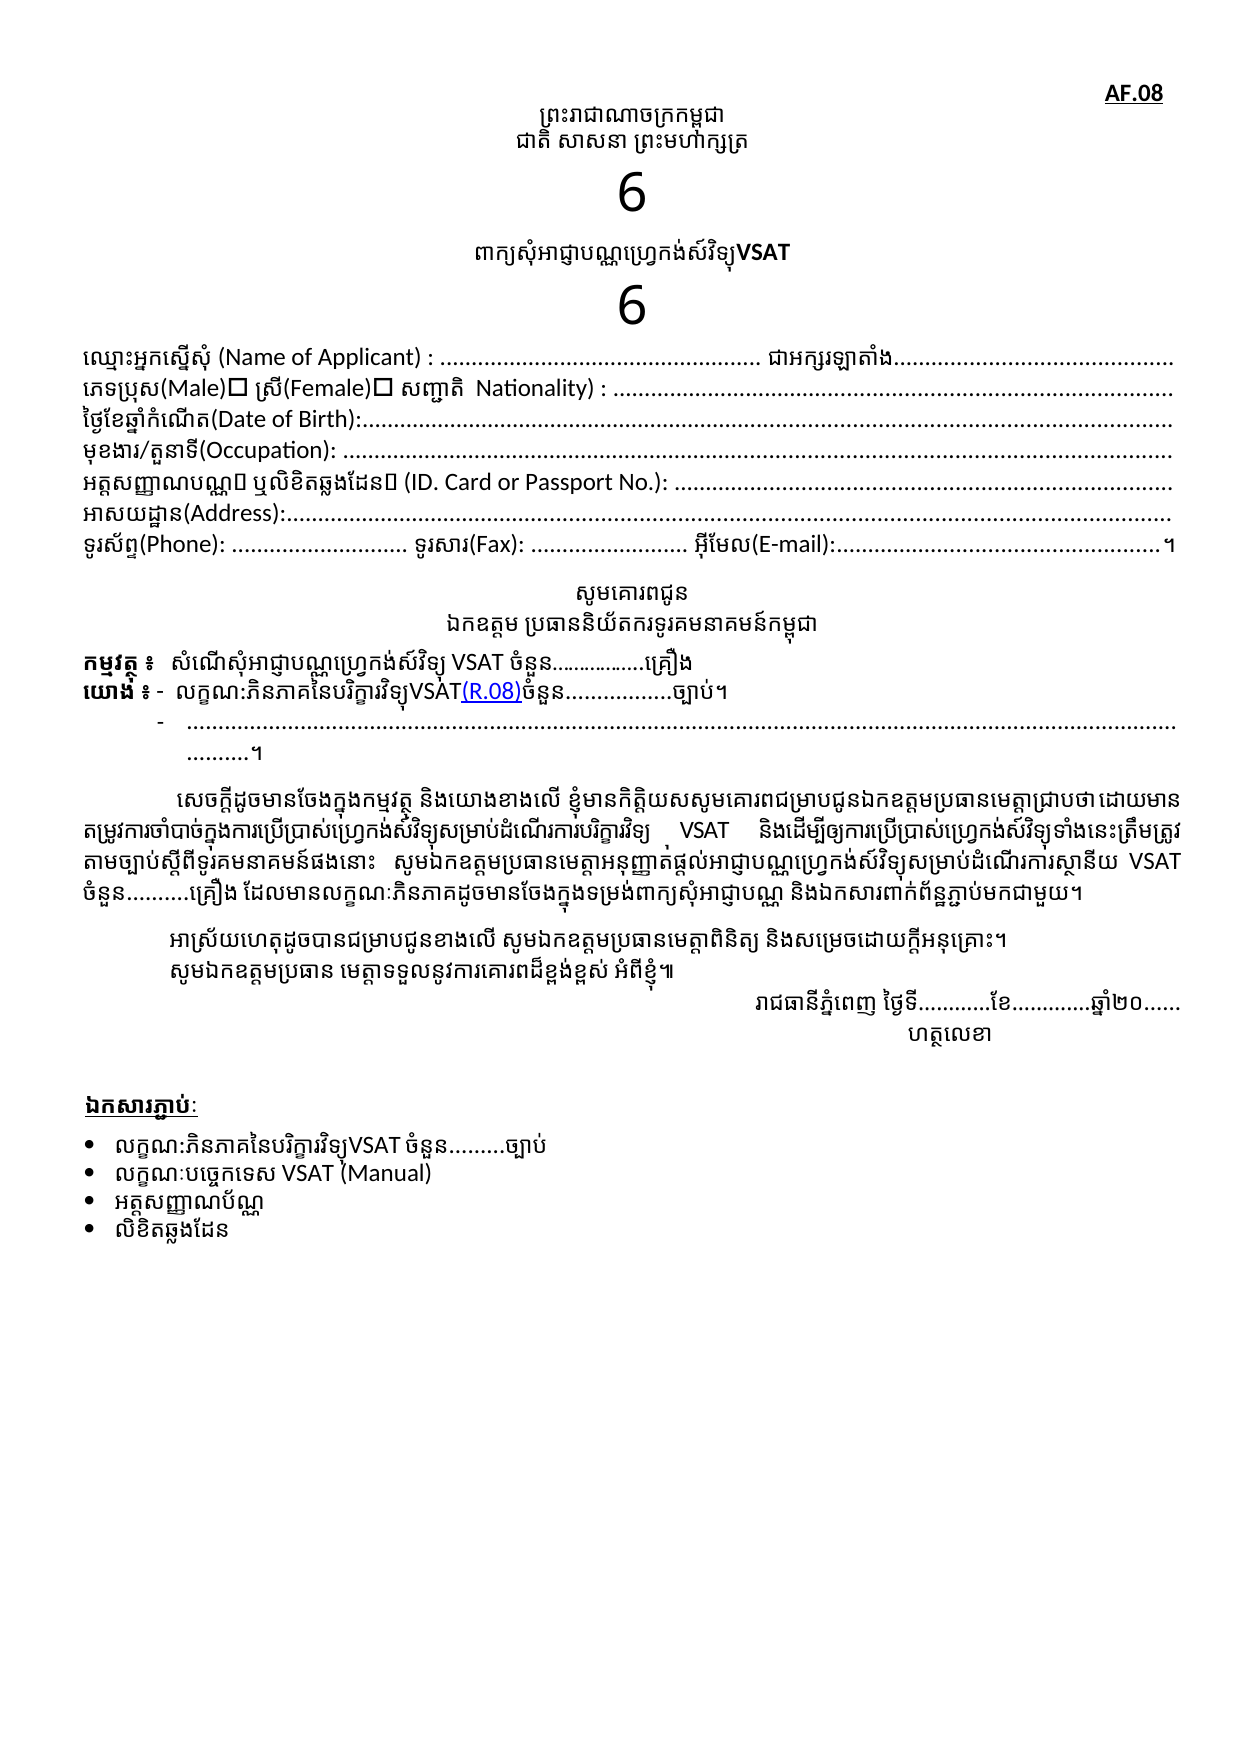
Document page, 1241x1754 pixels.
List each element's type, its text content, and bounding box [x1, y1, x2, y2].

text មុខងារ/តួនាទី(Occupation): [83, 434, 1181, 466]
text សេចក្តីដូចមានចែងក្នុងកម្មវត្ថុ និងយោងខាងលើ ខ្ញុំមានកិត្តិយសសូមគោរពជម្រាបជូនឯកឧត្តមប្រធានមេត្តាជ្រាបថា ដោយមានតម្រូវការចាំបាច់ក្នុងការប្រើប្រាស់ហ្វ្រេកង់ស៍វិទ្យុសម្រាប់ដំណើរការបរិក្ខារវិទ្យុ VSAT និងដើម្បីឲ្យការប្រើប្រាស់ហ្វ្រេកង់ស៍វិទ្យុ​ទាំងនេះត្រឹមត្រូវតាមច្បាប់ស្តីពីទូរគមនាគមន៍ផងនោះ សូមឯកឧត្តមប្រធានមេត្តាអនុញ្ញាតផ្តល់អាជ្ញាបណ្ណហ្វ្រេកង់ស៍វិទ្យុសម្រាប់​ដំណើរការស្ថានីយ VSAT ចំនួន..........គ្រឿង ដែលមានលក្ខណៈភិនភាគដូចមានចែងក្នុងទម្រង់ពាក្យសុំអាជ្ញាបណ្ណ និងឯកសារពាក់ព័ន្ឋភ្ជាប់មកជាមួយ។ [83, 783, 1181, 908]
text ភេទប្រុស(Male) ស្រី(Female) សញ្ជាតិ Nationality) : ........................ [83, 372, 1181, 403]
text ឈ្មោះអ្នកស្នើសុំ (Name of Applicant) : ................................................... ជាអក្សរឡាតាំង [83, 341, 1181, 372]
text ជាតិ សាសនា ព្រះមហាក្សត្រ [83, 129, 1181, 153]
text ឯកឧត្តម ប្រធាននិយ័តករទូរគមនាគមន៍កម្ពុជា [83, 607, 1181, 638]
text សូមឯកឧត្តមប្រធាន មេត្តាទទួលនូវការគោរពដ៏ខ្ពង់ខ្ពស់ អំពីខ្ញុំ៕ [157, 954, 1181, 985]
text ទូរស័ព្ទ(Phone): ............................ ទូរសារ(Fax): ......................... អ៊ីមែល(E-mail): ។ [83, 528, 1181, 559]
text កម្មវត្ថុ ៖ សំណើសុំអាជ្ញាបណ្ណហ្វ្រេកង់ស៍វិទ្យុ VSAT ចំនួន……………..គ្រឿង [83, 648, 674, 676]
text សូមគោរពជូន [83, 576, 1181, 607]
text រាជធានីភ្នំពេញ ថៃ្ងទី…………ខែ………….ឆ្នាំ២០...... [83, 985, 1181, 1017]
text ហត្ថលេខា [833, 1017, 1181, 1048]
text ពាក្យសុំអាជ្ញាបណ្ណហ្វ្រេកង់ស៍វិទ្យុVSAT [83, 236, 1181, 267]
text ថ្ងៃខែឆ្នាំកំណើត(Date of Birth):​ [83, 403, 1181, 434]
text កម្មវត្ថុ ៖ សំណើសុំអាជ្ញាបណ្ណហ្វ្រេកង់ស៍វិទ្យុ VSAT ចំនួន……………..គ្រឿង [673, 648, 1181, 676]
text 6 [83, 267, 1181, 341]
text អាសយដ្ឋាន(Address): [83, 497, 1181, 528]
text ព្រះរាជាណាចក្រកម្ពុជា [83, 98, 1181, 129]
text យោង ៖ - លក្ខណ:ភិនភាគនៃបរិក្ខារវិទ្យុVSAT(R.08)ចំនួន.................ច្បាប់។ [83, 676, 1181, 705]
text 6 [83, 153, 1181, 227]
text អត្តសញ្ញាណបណ្ណ ឬលិខិតឆ្លងដែន (ID. Card or Passport No.): [83, 466, 1181, 497]
list .......................................................................................................................................................................។ [157, 705, 1181, 767]
text អាស្រ័យហេតុដូចបានជម្រាបជូនខាងលើ សូមឯកឧត្តមប្រធានមេត្តាពិនិត្យ និងសម្រេចដោយក្តីអនុគ្រោះ។ [157, 923, 1181, 954]
